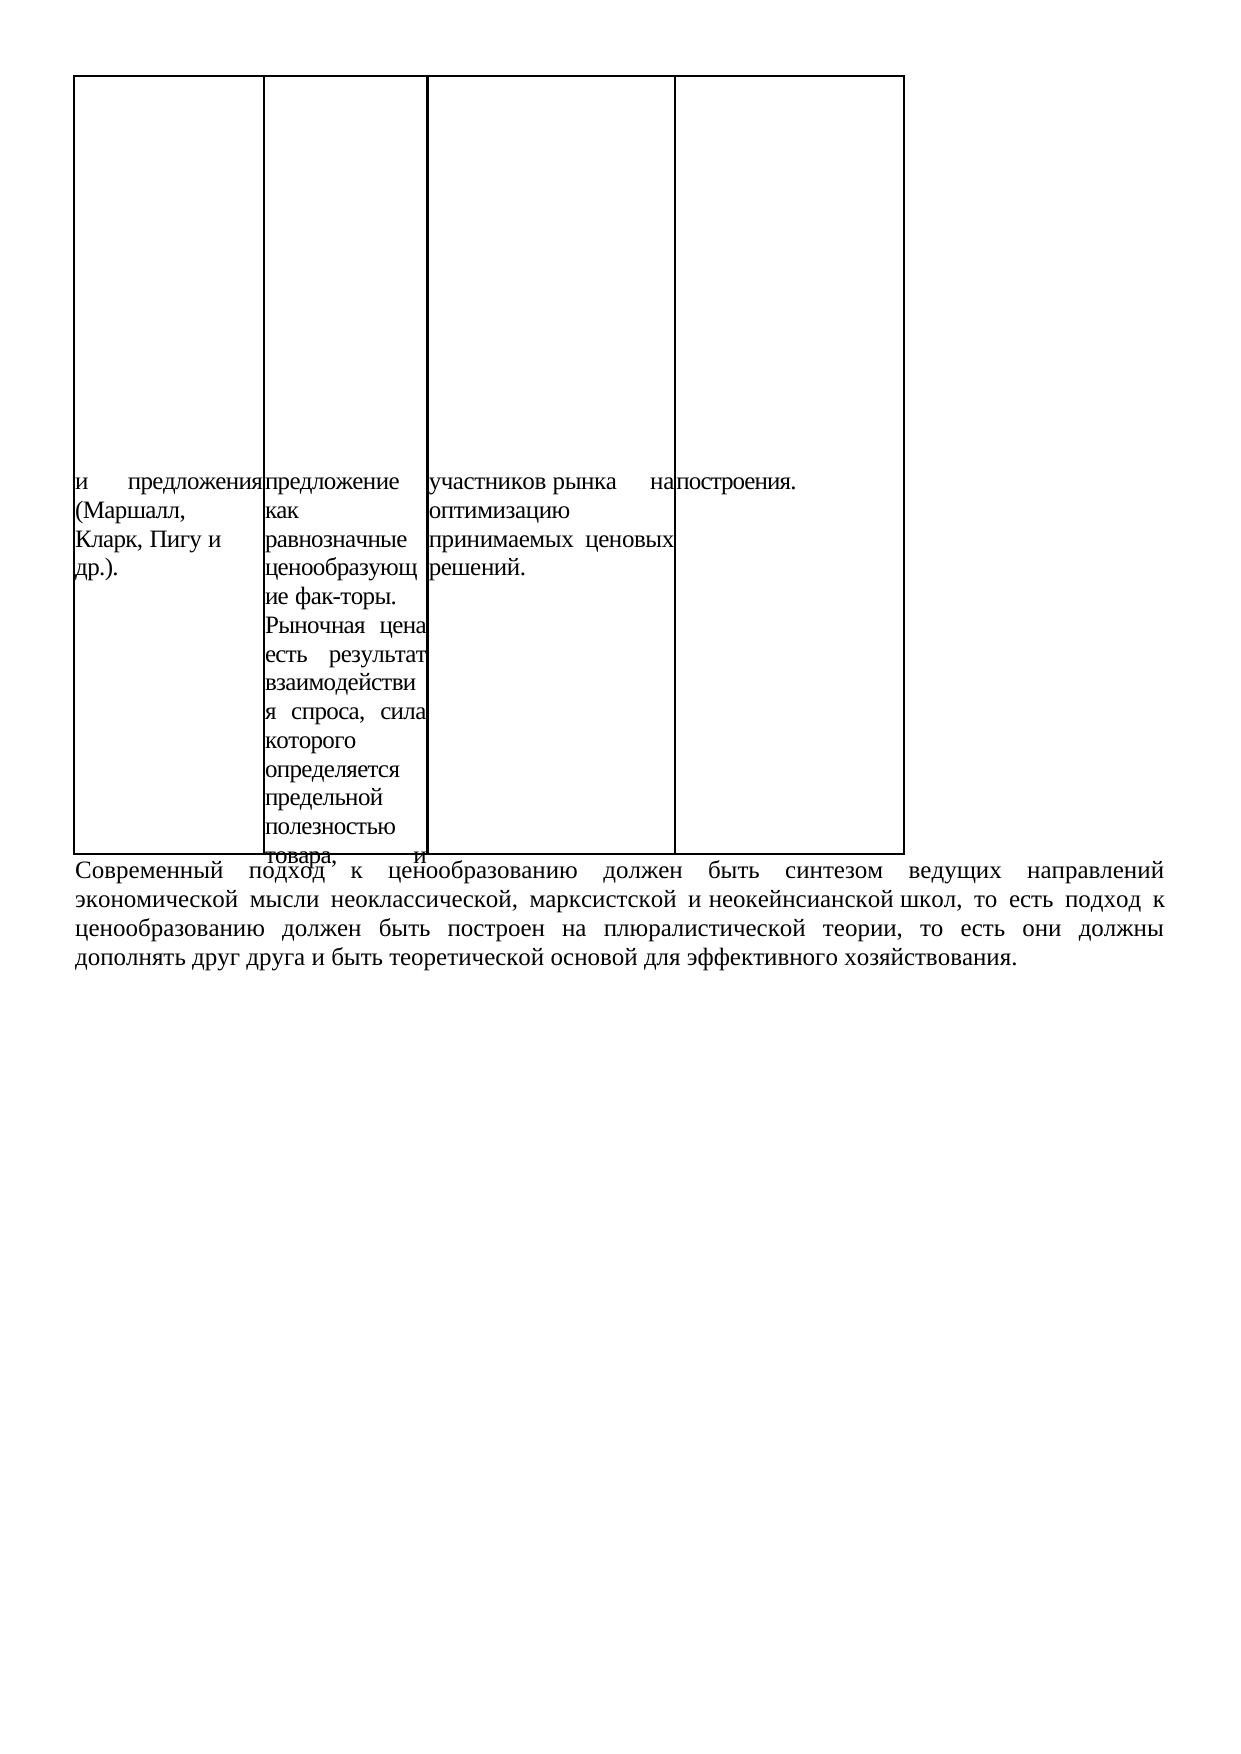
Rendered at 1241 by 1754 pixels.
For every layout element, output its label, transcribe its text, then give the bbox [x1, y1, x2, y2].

text Современный подход к ценообразованию должен быть синтезом ведущих направлений экономической мысли неоклассической, марксистской и неокейнсианской школ, то есть подход к ценообразованию должен быть построен на плюралистической теории, то есть они должны дополнять друг друга и быть теоретической основой для эффективного хозяйствования. [75, 855, 1165, 970]
